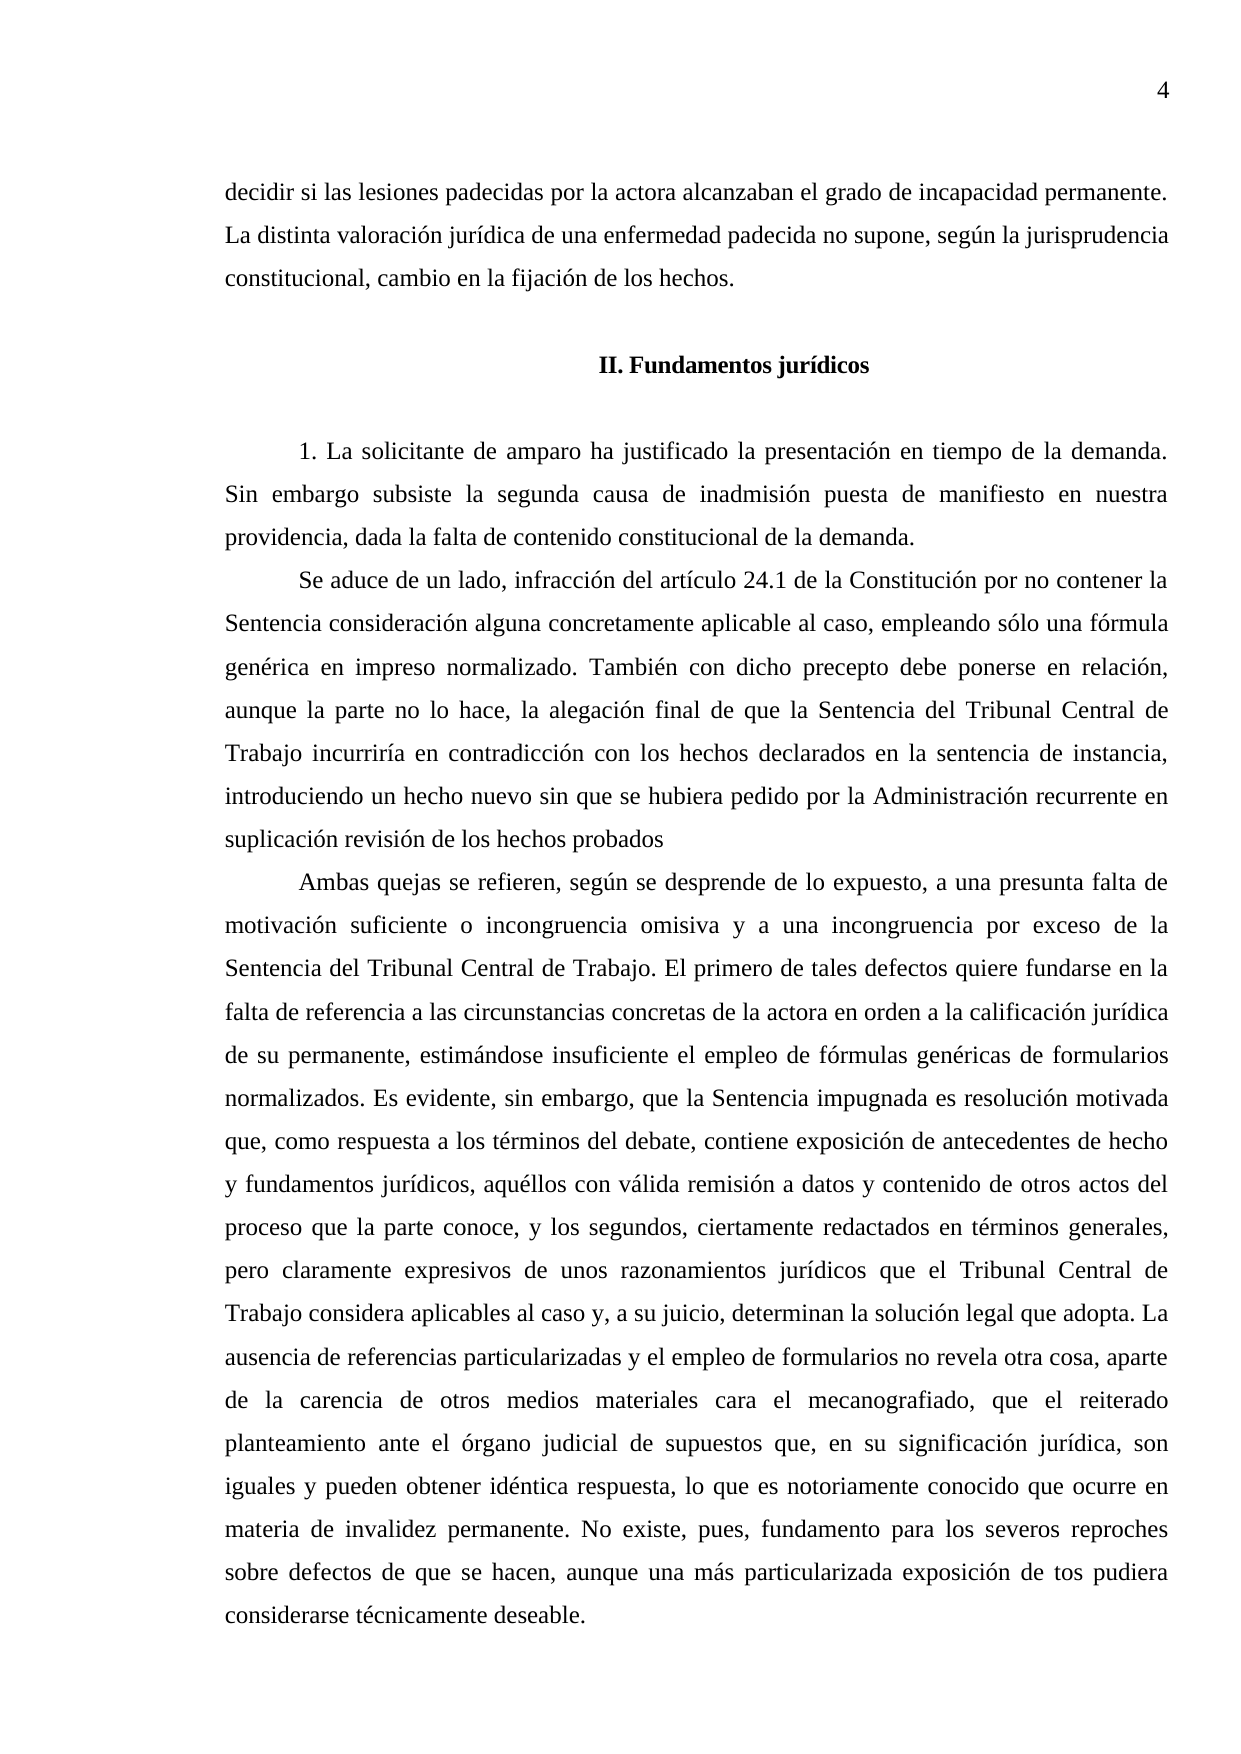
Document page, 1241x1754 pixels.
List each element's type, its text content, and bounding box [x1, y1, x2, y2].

text Se aduce de un lado, infracción del artículo 24.1 de la Constitución por no contener la Sentencia consideración alguna concretamente aplicable al caso, empleando sólo una fórmula genérica en impreso normalizado. También con dicho precepto debe ponerse en relación, aunque la parte no lo hace, la alegación final de que la Sentencia del Tribunal Central de Trabajo incurriría en contradicción con los hechos declarados en la sentencia de instancia, introduciendo un hecho nuevo sin que se hubiera pedido por la Administración recurrente en suplicación revisión de los hechos probados [224, 565, 1169, 853]
text 1. La solicitante de amparo ha justificado la presentación en tiempo de la demanda. Sin embargo subsiste la segunda causa de inadmisión puesta de manifiesto en nuestra providencia, dada la falta de contenido constitucional de la demanda. [224, 436, 1169, 551]
text Ambas quejas se refieren, según se desprende de lo expuesto, a una presunta falta de motivación suficiente o incongruencia omisiva y a una incongruencia por exceso de la Sentencia del Tribunal Central de Trabajo. El primero de tales defectos quiere fundarse en la falta de referencia a las circunstancias concretas de la actora en orden a la calificación jurídica de su permanente, estimándose insuficiente el empleo de fórmulas genéricas de formularios normalizados. Es evidente, sin embargo, que la Sentencia impugnada es resolución motivada que, como respuesta a los términos del debate, contiene exposición de antecedentes de hecho y fundamentos jurídicos, aquéllos con válida remisión a datos y contenido de otros actos del proceso que la parte conoce, y los segundos, ciertamente redactados en términos generales, pero claramente expresivos de unos razonamientos jurídicos que el Tribunal Central de Trabajo considera aplicables al caso y, a su juicio, determinan la solución legal que adopta. La ausencia de referencias particularizadas y el empleo de formularios no revela otra cosa, aparte de la carencia de otros medios materiales cara el mecanografiado, que el reiterado planteamiento ante el órgano judicial de supuestos que, en su significación jurídica, son iguales y pueden obtener idéntica respuesta, lo que es notoriamente conocido que ocurre en materia de invalidez permanente. No existe, pues, fundamento para los severos reproches sobre defectos de que se hacen, aunque una más particularizada exposición de tos pudiera considerarse técnicamente deseable. [224, 867, 1169, 1629]
subtitle II. Fundamentos jurídicos [224, 350, 1169, 378]
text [224, 177, 1169, 292]
